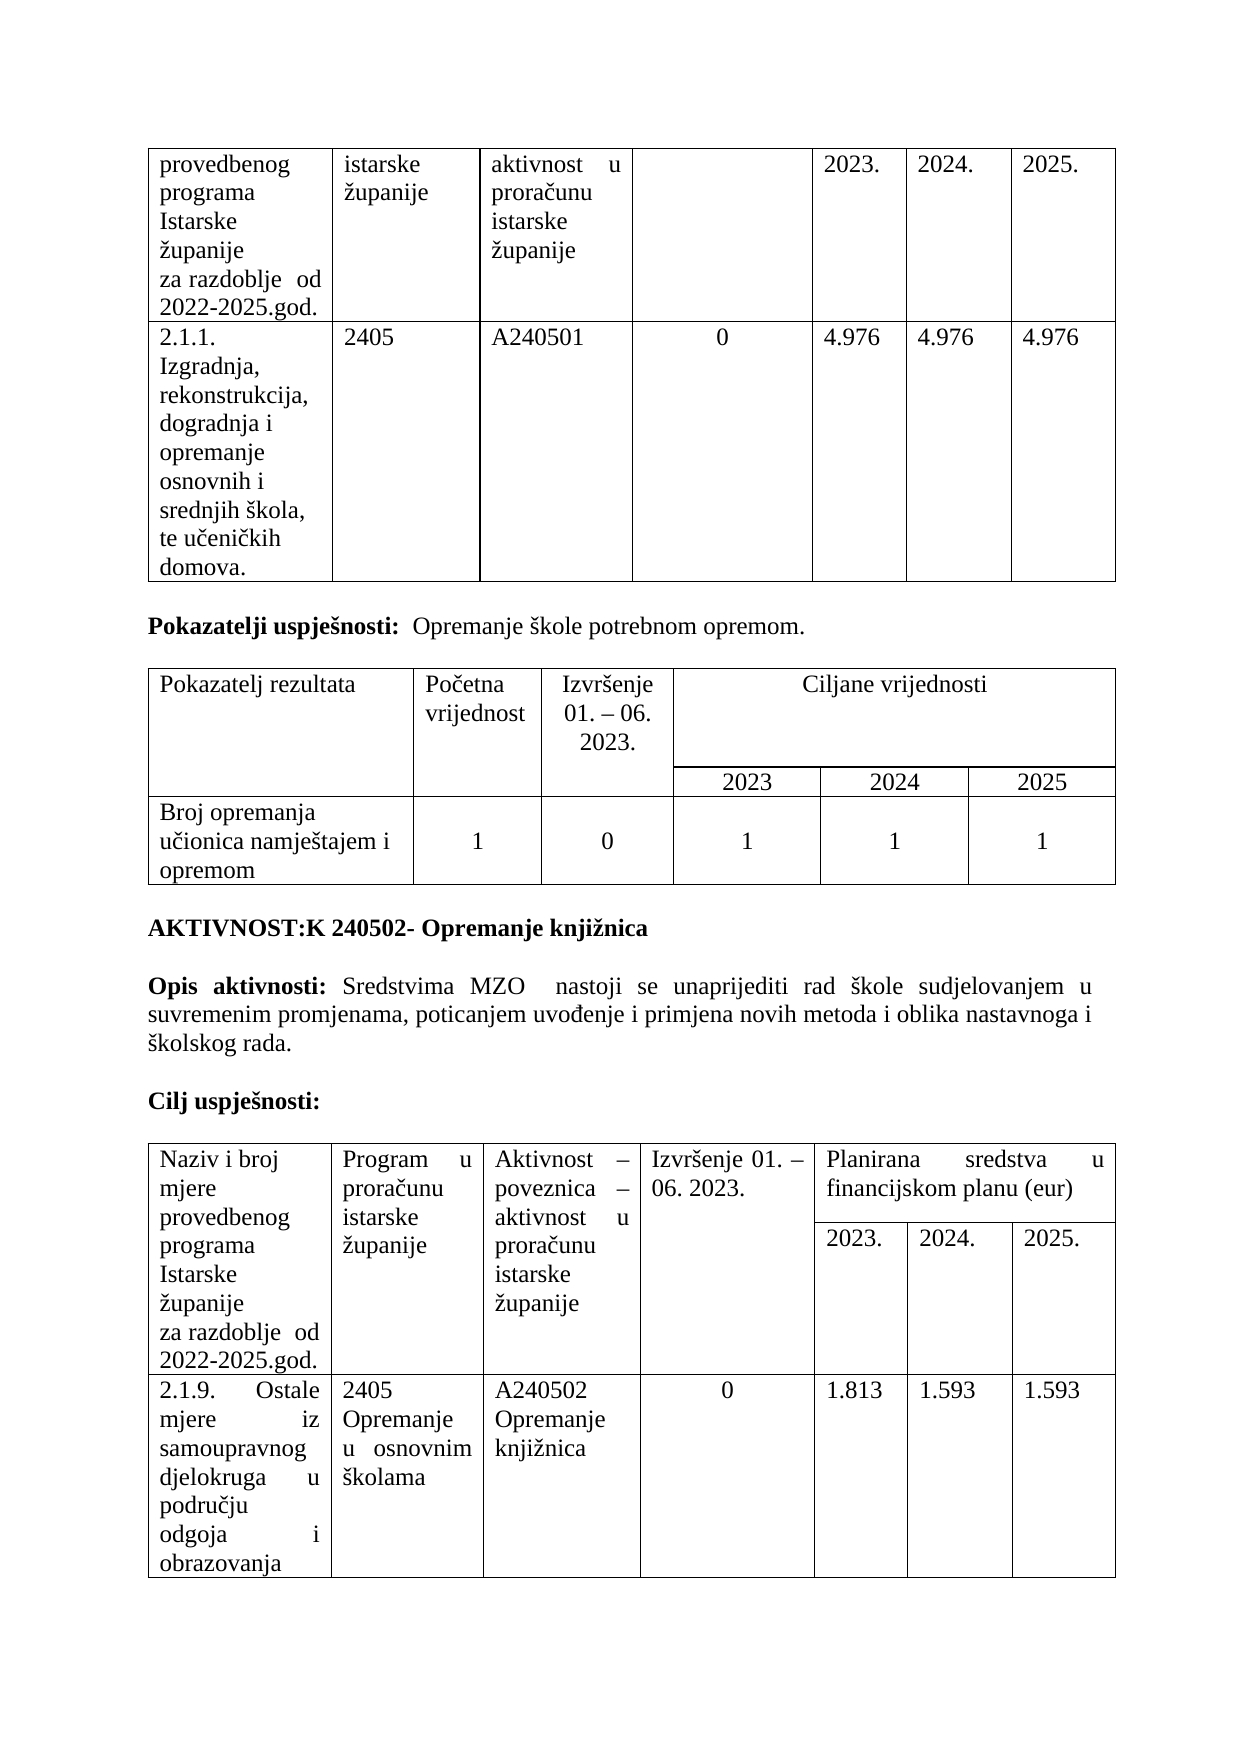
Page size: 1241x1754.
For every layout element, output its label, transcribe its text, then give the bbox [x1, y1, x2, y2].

table_cell 2.1.1. Izgradnja, rekonstrukcija, dogradnja i opremanje osnovnih i srednjih škola, te učeničkih domova. [149, 322, 332, 581]
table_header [333, 149, 479, 321]
table_header Aktivnost – poveznica – aktivnost u proračunu istarske županije [484, 1144, 640, 1374]
table_cell 2.1.9. Ostale mjere iz samoupravnog djelokruga u području odgoja i obrazovanja [149, 1375, 331, 1577]
text Cilj uspješnosti: [148, 1086, 1093, 1114]
table_header Izvršenje 01. – 06. 2023. [542, 669, 673, 766]
table_cell 2405 Opremanje u osnovnim školama [332, 1375, 483, 1577]
table_cell 1 [969, 797, 1115, 883]
table_header Planirana sredstva u financijskom planu (eur) [815, 1144, 1115, 1222]
table_cell 2024 [821, 768, 968, 796]
table_cell 2025. [1012, 149, 1115, 321]
table_header Naziv i broj mjere provedbenog programa Istarske županije za razdoblje od 2022-2025.god. [149, 1144, 331, 1374]
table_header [149, 149, 332, 321]
table_cell Broj opremanja učionica namještajem i opremom [149, 797, 413, 883]
table_cell 4.976 [813, 322, 906, 581]
table_cell 4.976 [907, 322, 1011, 581]
text Pokazatelji uspješnosti: Opremanje škole potrebnom opremom. [148, 611, 1093, 639]
table_header Pokazatelj rezultata [149, 669, 413, 796]
table_cell A240501 [481, 322, 632, 581]
table_cell 1.813 [815, 1375, 907, 1577]
text AKTIVNOST:K 240502- Opremanje knjižnica [148, 913, 1093, 942]
table_cell [542, 766, 673, 796]
table_header Ciljane vrijednosti [674, 669, 1115, 766]
table_cell 2024. [907, 149, 1011, 321]
table_cell 0 [542, 797, 673, 883]
table_cell 1 [821, 797, 968, 883]
table_cell 2024. [908, 1223, 1012, 1374]
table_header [481, 149, 632, 321]
table_cell 2023. [815, 1223, 907, 1374]
table_cell 1 [414, 797, 541, 883]
table_cell 4.976 [1012, 322, 1115, 581]
table_cell A240502 Opremanje knjižnica [484, 1375, 640, 1577]
table_cell 1.593 [1013, 1375, 1115, 1577]
table_cell 2023. [813, 149, 906, 321]
text Opis aktivnosti: Sredstvima MZO nastoji se unaprijediti rad škole sudjelovanjem u suvremenim promjenama, poticanjem uvođenje i primjena novih metoda i oblika nastavnoga i školskog rada. [148, 971, 1093, 1057]
table_header Izvršenje 01. – 06. 2023. [641, 1144, 814, 1374]
table_cell 0 [633, 322, 812, 581]
table_cell 0 [641, 1375, 814, 1577]
table_cell 1.593 [908, 1375, 1012, 1577]
table_cell 2025. [1013, 1223, 1115, 1374]
table_header Program u proračunu istarske županije [332, 1144, 483, 1374]
table_cell 2405 [333, 322, 479, 581]
table_header Početna vrijednost [414, 669, 541, 796]
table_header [633, 149, 812, 321]
table_cell 2025 [969, 768, 1115, 796]
table_cell 2023 [674, 768, 820, 796]
table_cell 1 [674, 797, 820, 883]
